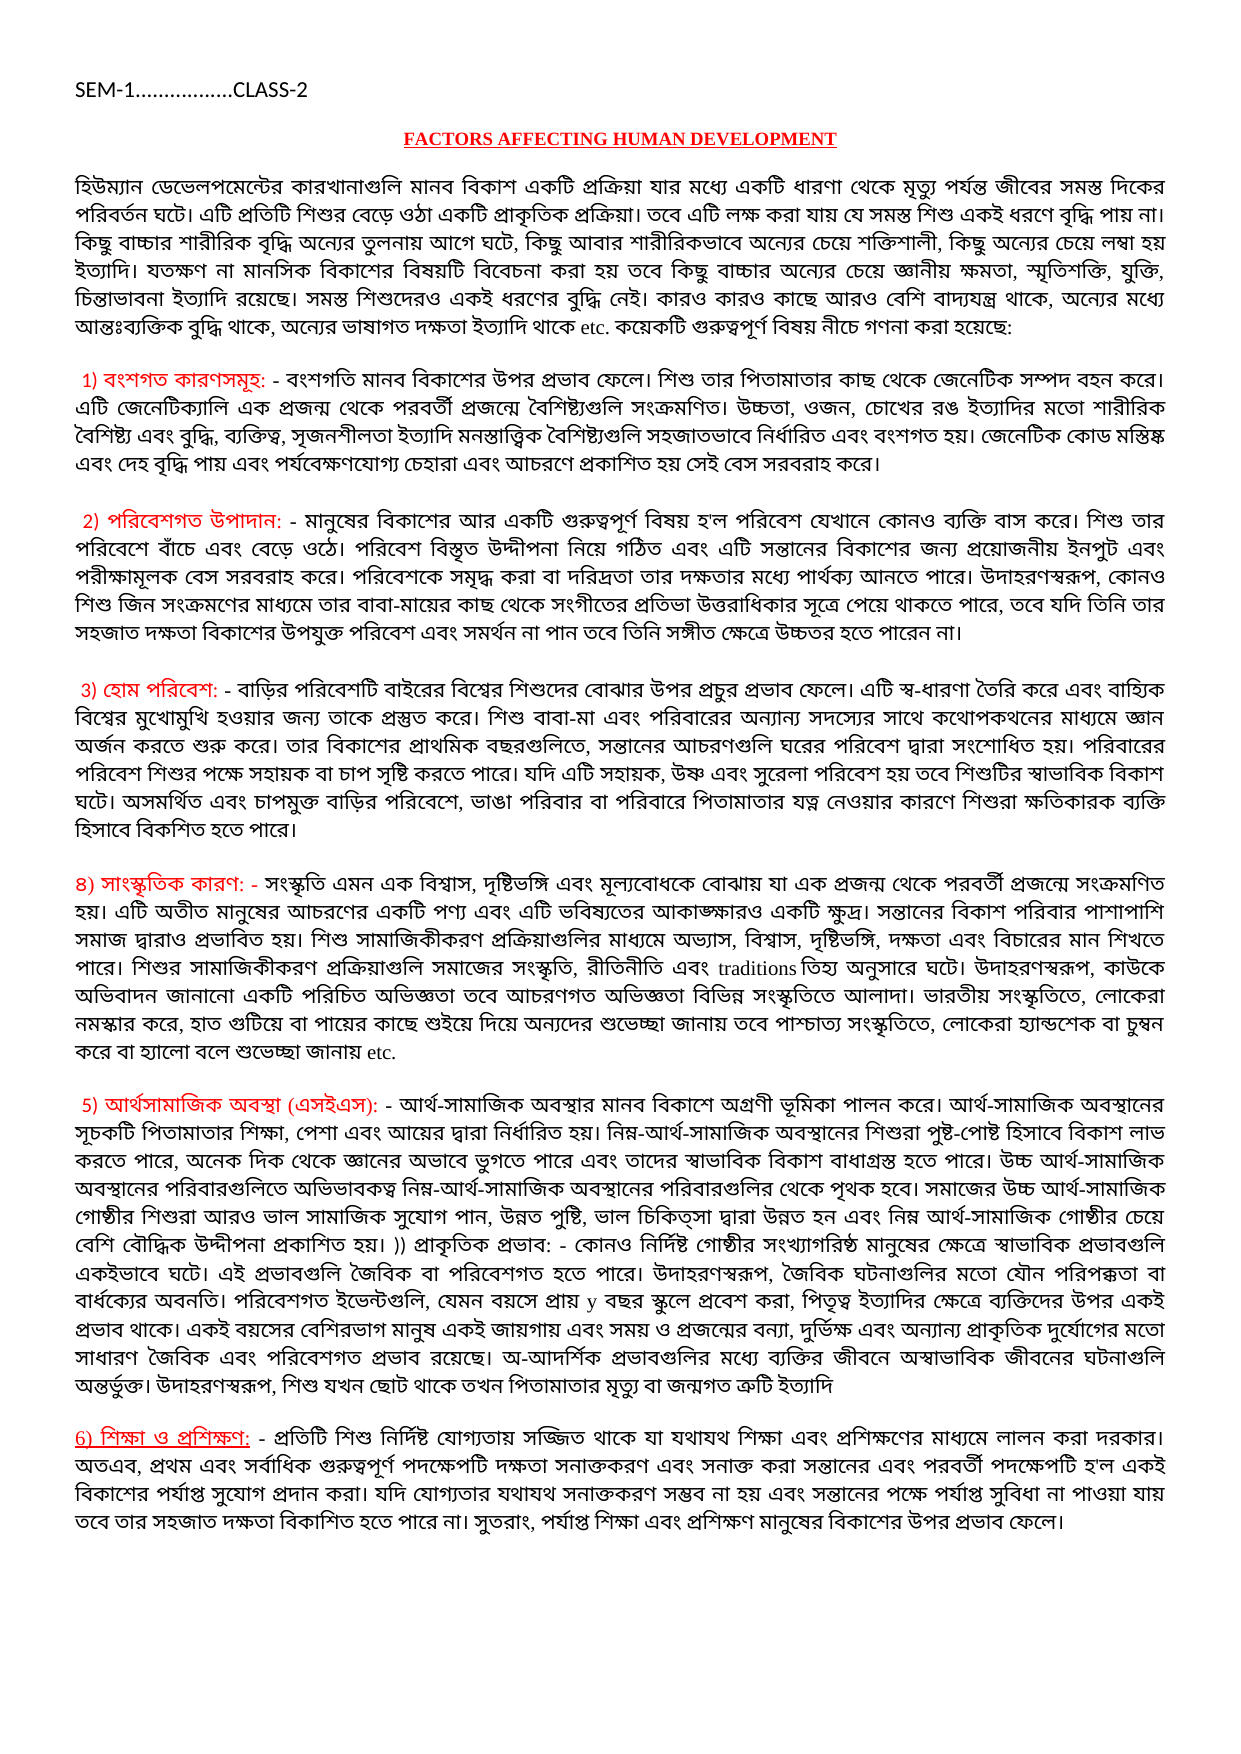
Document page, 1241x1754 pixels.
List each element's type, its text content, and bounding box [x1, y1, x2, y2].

text 6) শিক্ষা ও প্রশিক্ষণ: - প্রতিটি শিশু নির্দিষ্ট যোগ্যতায় সজ্জিত থাকে যা যথাযথ শিক্ষা এবং প্রশিক্ষণের মাধ্যমে লালন করা দরকার। অতএব, প্রথম এবং সর্বাধিক গুরুত্বপূর্ণ পদক্ষেপটি দক্ষতা সনাক্তকরণ এবং সনাক্ত করা সন্তানের এবং পরবর্তী পদক্ষেপটি হ'ল একই বিকাশের পর্যাপ্ত সুযোগ প্রদান করা। যদি যোগ্যতার যথাযথ সনাক্তকরণ সম্ভব না হয় এবং সন্তানের পক্ষে পর্যাপ্ত সুবিধা না পাওয়া যায় তবে তার সহজাত দক্ষতা বিকাশিত হতে পারে না। সুতরাং, পর্যাপ্ত শিক্ষা এবং প্রশিক্ষণ মানুষের বিকাশের উপর প্রভাব ফেলে। [75, 1426, 1165, 1538]
text 1) বংশগত কারণসমূহ: - বংশগতি মানব বিকাশের উপর প্রভাব ফেলে। শিশু তার পিতামাতার কাছ থেকে জেনেটিক সম্পদ বহন করে। এটি জেনেটিক্যালি এক প্রজন্ম থেকে পরবর্তী প্রজন্মে বৈশিষ্ট্যগুলি সংক্রমণিত। উচ্চতা, ওজন, চোখের রঙ ইত্যাদির মতো শারীরিক বৈশিষ্ট্য এবং বুদ্ধি, ব্যক্তিত্ব, সৃজনশীলতা ইত্যাদি মনস্তাত্ত্বিক বৈশিষ্ট্যগুলি সহজাতভাবে নির্ধারিত এবং বংশগত হয়। জেনেটিক কোড মস্তিষ্ক এবং দেহ বৃদ্ধি পায় এবং পর্যবেক্ষণযোগ্য চেহারা এবং আচরণে প্রকাশিত হয় সেই বেস সরবরাহ করে। [75, 367, 1165, 480]
text 3) হোম পরিবেশ: - বাড়ির পরিবেশটি বাইরের বিশ্বের শিশুদের বোঝার উপর প্রচুর প্রভাব ফেলে। এটি স্ব-ধারণা তৈরি করে এবং বাহ্যিক বিশ্বের মুখোমুখি হওয়ার জন্য তাকে প্রস্তুত করে। শিশু বাবা-মা এবং পরিবারের অন্যান্য সদস্যের সাথে কথোপকথনের মাধ্যমে জ্ঞান অর্জন করতে শুরু করে। তার বিকাশের প্রাথমিক বছরগুলিতে, সন্তানের আচরণগুলি ঘরের পরিবেশ দ্বারা সংশোধিত হয়। পরিবারের পরিবেশ শিশুর পক্ষে সহায়ক বা চাপ সৃষ্টি করতে পারে। যদি এটি সহায়ক, উষ্ণ এবং সুরেলা পরিবেশ হয় তবে শিশুটির স্বাভাবিক বিকাশ ঘটে। অসমর্থিত এবং চাপমুক্ত বাড়ির পরিবেশে, ভাঙা পরিবার বা পরিবারে পিতামাতার যত্ন নেওয়ার কারণে শিশুরা ক্ষতিকারক ব্যক্তি হিসাবে বিকশিত হতে পারে। [75, 677, 1165, 846]
text SEM-1.................CLASS-2 [75, 75, 1165, 103]
text 5) আর্থসামাজিক অবস্থা (এসইএস): - আর্থ-সামাজিক অবস্থার মানব বিকাশে অগ্রণী ভূমিকা পালন করে। আর্থ-সামাজিক অবস্থানের সূচকটি পিতামাতার শিক্ষা, পেশা এবং আয়ের দ্বারা নির্ধারিত হয়। নিম্ন-আর্থ-সামাজিক অবস্থানের শিশুরা পুষ্ট-পোষ্ট হিসাবে বিকাশ লাভ করতে পারে, অনেক দিক থেকে জ্ঞানের অভাবে ভুগতে পারে এবং তাদের স্বাভাবিক বিকাশ বাধাগ্রস্ত হতে পারে। উচ্চ আর্থ-সামাজিক অবস্থানের পরিবারগুলিতে অভিভাবকত্ব নিম্ন-আর্থ-সামাজিক অবস্থানের পরিবারগুলির থেকে পৃথক হবে। সমাজের উচ্চ আর্থ-সামাজিক গোষ্ঠীর শিশুরা আরও ভাল সামাজিক সুযোগ পান, উন্নত পুষ্টি, ভাল চিকিত্সা দ্বারা উন্নত হন এবং নিম্ন আর্থ-সামাজিক গোষ্ঠীর চেয়ে বেশি বৌদ্ধিক উদ্দীপনা প্রকাশিত হয়। )) প্রাকৃতিক প্রভাব: - কোনও নির্দিষ্ট গোষ্ঠীর সংখ্যাগরিষ্ঠ মানুষের ক্ষেত্রে স্বাভাবিক প্রভাবগুলি একইভাবে ঘটে। এই প্রভাবগুলি জৈবিক বা পরিবেশগত হতে পারে। উদাহরণস্বরূপ, জৈবিক ঘটনাগুলির মতো যৌন পরিপক্কতা বা বার্ধক্যের অবনতি। পরিবেশগত ইভেন্টগুলি, যেমন বয়সে প্রায় y বছর স্কুলে প্রবেশ করা, পিতৃত্ব ইত্যাদির ক্ষেত্রে ব্যক্তিদের উপর একই প্রভাব থাকে। একই বয়সের বেশিরভাগ মানুষ একই জায়গায় এবং সময় ও প্রজন্মের বন্যা, দুর্ভিক্ষ এবং অন্যান্য প্রাকৃতিক দুর্যোগের মতো সাধারণ জৈবিক এবং পরিবেশগত প্রভাব রয়েছে। অ-আদর্শিক প্রভাবগুলির মধ্যে ব্যক্তির জীবনে অস্বাভাবিক জীবনের ঘটনাগুলি অন্তর্ভুক্ত। উদাহরণস্বরূপ, শিশু যখন ছোট থাকে তখন পিতামাতার মৃত্যু বা জন্মগত ত্রুটি ইত্যাদি [75, 1092, 1165, 1402]
text ৪) সাংস্কৃতিক কারণ: - সংস্কৃতি এমন এক বিশ্বাস, দৃষ্টিভঙ্গি এবং মূল্যবোধকে বোঝায় যা এক প্রজন্ম থেকে পরবর্তী প্রজন্মে সংক্রমণিত হয়। এটি অতীত মানুষের আচরণের একটি পণ্য এবং এটি ভবিষ্যতের আকাঙ্ক্ষারও একটি ক্ষুদ্র। সন্তানের বিকাশ পরিবার পাশাপাশি সমাজ দ্বারাও প্রভাবিত হয়। শিশু সামাজিকীকরণ প্রক্রিয়াগুলির মাধ্যমে অভ্যাস, বিশ্বাস, দৃষ্টিভঙ্গি, দক্ষতা এবং বিচারের মান শিখতে পারে। শিশুর সামাজিকীকরণ প্রক্রিয়াগুলি সমাজের সংস্কৃতি, রীতিনীতি এবং traditionsতিহ্য অনুসারে ঘটে। উদাহরণস্বরূপ, কাউকে অভিবাদন জানানো একটি পরিচিত অভিজ্ঞতা তবে আচরণগত অভিজ্ঞতা বিভিন্ন সংস্কৃতিতে আলাদা। ভারতীয় সংস্কৃতিতে, লোকেরা নমস্কার করে, হাত গুটিয়ে বা পায়ের কাছে শুইয়ে দিয়ে অন্যদের শুভেচ্ছা জানায় তবে পাশ্চাত্য সংস্কৃতিতে, লোকেরা হ্যান্ডশেক বা চুম্বন করে বা হ্যালো বলে শুভেচ্ছা জানায় etc. [75, 872, 1165, 1068]
text FACTORS AFFECTING HUMAN DEVELOPMENT [75, 128, 1165, 149]
text হিউম্যান ডেভেলপমেন্টের কারখানাগুলি মানব বিকাশ একটি প্রক্রিয়া যার মধ্যে একটি ধারণা থেকে মৃত্যু পর্যন্ত জীবের সমস্ত দিকের পরিবর্তন ঘটে। এটি প্রতিটি শিশুর বেড়ে ওঠা একটি প্রাকৃতিক প্রক্রিয়া। তবে এটি লক্ষ করা যায় যে সমস্ত শিশু একই ধরণে বৃদ্ধি পায় না। কিছু বাচ্চার শারীরিক বৃদ্ধি অন্যের তুলনায় আগে ঘটে, কিছু আবার শারীরিকভাবে অন্যের চেয়ে শক্তিশালী, কিছু অন্যের চেয়ে লম্বা হয় ইত্যাদি। যতক্ষণ না মানসিক বিকাশের বিষয়টি বিবেচনা করা হয় তবে কিছু বাচ্চার অন্যের চেয়ে জ্ঞানীয় ক্ষমতা, স্মৃতিশক্তি, যুক্তি, চিন্তাভাবনা ইত্যাদি রয়েছে। সমস্ত শিশুদেরও একই ধরণের বুদ্ধি নেই। কারও কারও কাছে আরও বেশি বাদ্যযন্ত্র থাকে, অন্যের মধ্যে আন্তঃব্যক্তিক বুদ্ধি থাকে, অন্যের ভাষাগত দক্ষতা ইত্যাদি থাকে etc. কয়েকটি গুরুত্বপূর্ণ বিষয় নীচে গণনা করা হয়েছে: [75, 175, 1165, 343]
text 2) পরিবেশগত উপাদান: - মানুষের বিকাশের আর একটি গুরুত্বপূর্ণ বিষয় হ'ল পরিবেশ যেখানে কোনও ব্যক্তি বাস করে। শিশু তার পরিবেশে বাঁচে এবং বেড়ে ওঠে। পরিবেশ বিস্তৃত উদ্দীপনা নিয়ে গঠিত এবং এটি সন্তানের বিকাশের জন্য প্রয়োজনীয় ইনপুট এবং পরীক্ষামূলক বেস সরবরাহ করে। পরিবেশকে সমৃদ্ধ করা বা দরিদ্রতা তার দক্ষতার মধ্যে পার্থক্য আনতে পারে। উদাহরণস্বরূপ, কোনও শিশু জিন সংক্রমণের মাধ্যমে তার বাবা-মায়ের কাছ থেকে সংগীতের প্রতিভা উত্তরাধিকার সূত্রে পেয়ে থাকতে পারে, তবে যদি তিনি তার সহজাত দক্ষতা বিকাশের উপযুক্ত পরিবেশ এবং সমর্থন না পান তবে তিনি সঙ্গীত ক্ষেত্রে উচ্চতর হতে পারেন না। [75, 508, 1165, 649]
